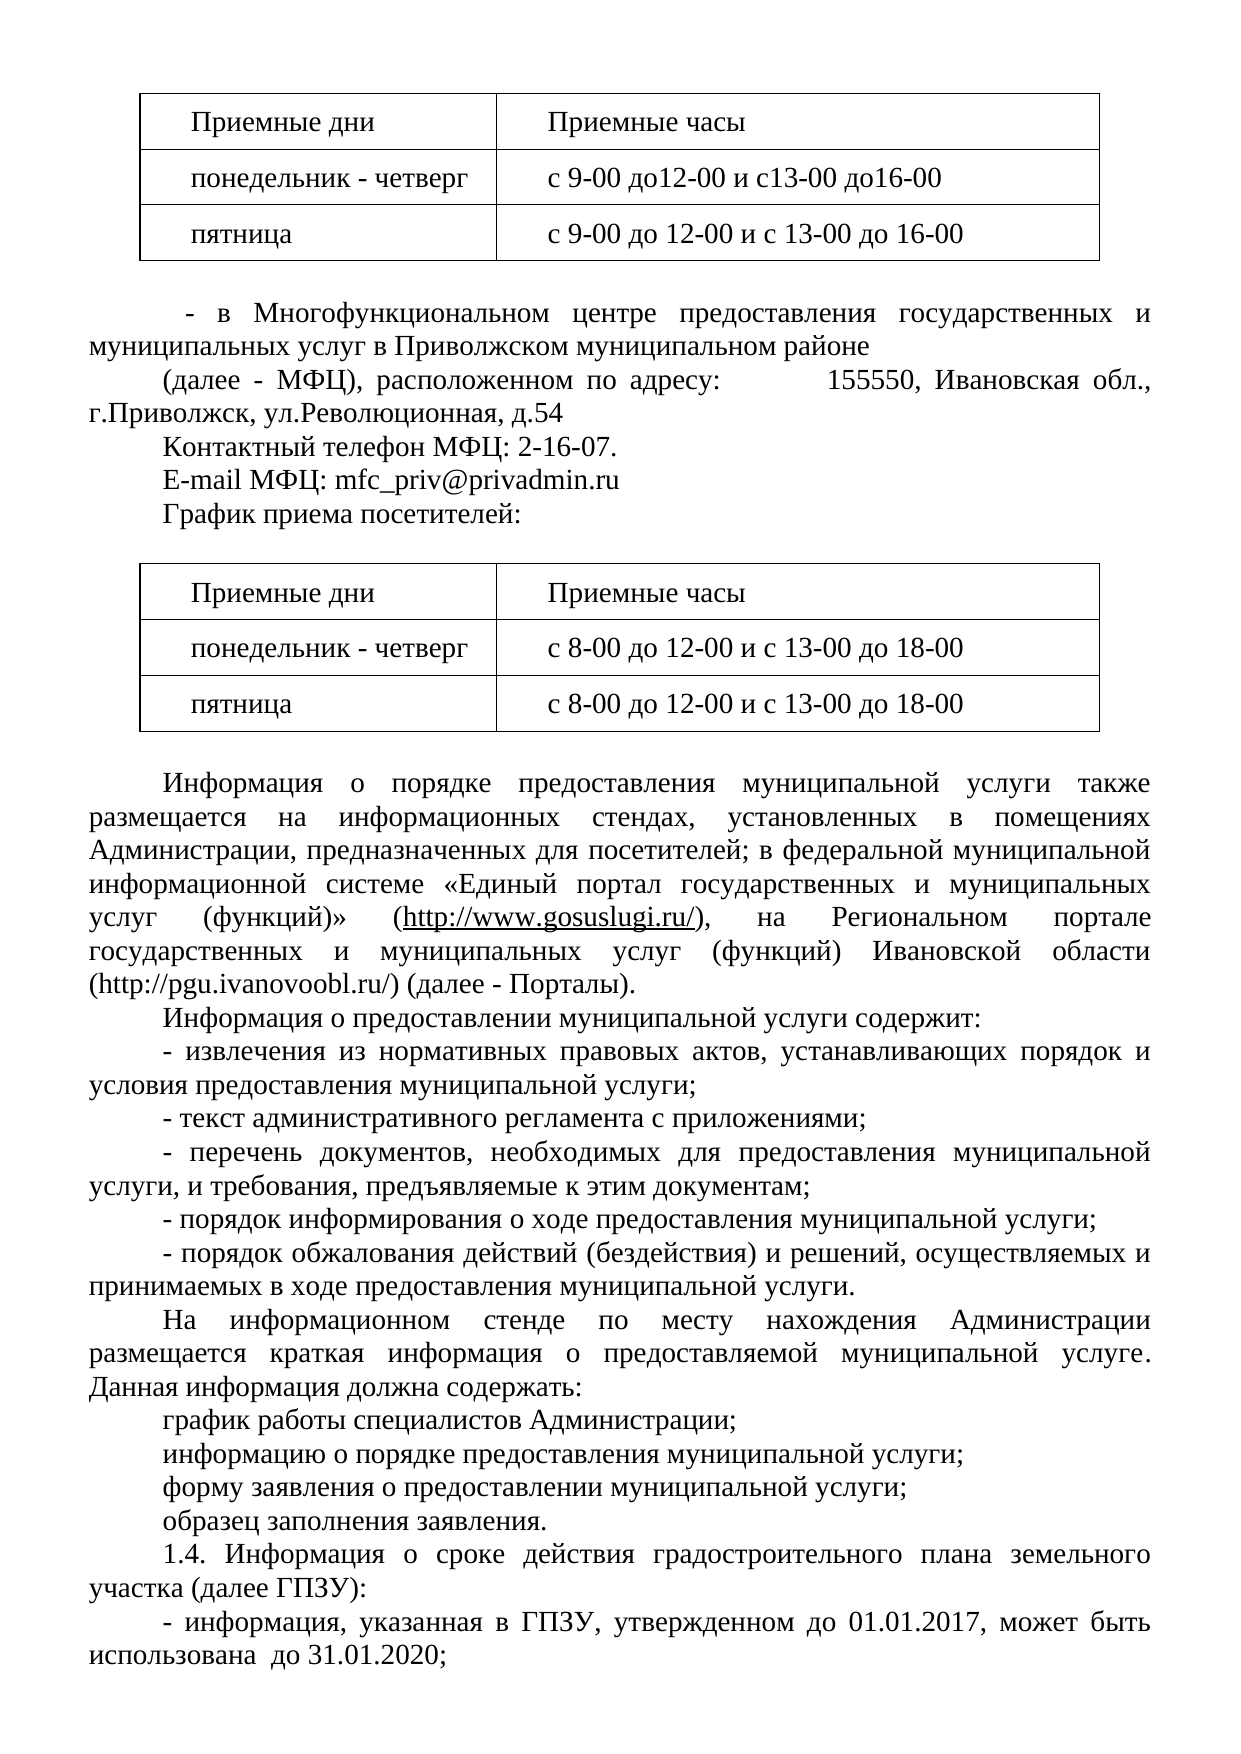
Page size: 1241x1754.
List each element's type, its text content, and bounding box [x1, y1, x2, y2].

table_cell с 8-00 до 12-00 и с 13-00 до 18-00 [497, 620, 1099, 675]
subtitle форму заявления о предоставлении муниципальной услуги; [88, 1469, 1152, 1503]
text - информация, указанная в ГПЗУ, утвержденном до 01.01.2017, может быть использована до 31.01.2020; [88, 1604, 1152, 1671]
table_header Приемные часы [497, 94, 1099, 148]
table_cell пятница [141, 676, 496, 731]
subtitle Контактный телефон МФЦ: 2-16-07. [88, 429, 1152, 462]
subtitle информацию о порядке предоставления муниципальной услуги; [88, 1436, 1152, 1469]
subtitle - порядок информирования о ходе предоставления муниципальной услуги; [88, 1201, 1152, 1235]
table_cell понедельник - четверг [141, 620, 496, 675]
table_header Приемные дни [141, 564, 496, 619]
table_header Приемные дни [141, 94, 496, 148]
table_cell с 9-00 до 12-00 и с 13-00 до 16-00 [497, 205, 1099, 260]
subtitle - в Многофункциональном центре предоставления государственных и муниципальных услуг в Приволжском муниципальном районе [88, 295, 1152, 362]
subtitle - порядок обжалования действий (бездействия) и решений, осуществляемых и принимаемых в ходе предоставления муниципальной услуги. [88, 1235, 1152, 1302]
subtitle График приема посетителей: [88, 496, 1152, 529]
table_cell с 8-00 до 12-00 и с 13-00 до 18-00 [497, 676, 1099, 731]
table_cell пятница [141, 205, 496, 260]
table_cell с 9-00 до12-00 и с13-00 до16-00 [497, 150, 1099, 204]
subtitle - извлечения из нормативных правовых актов, устанавливающих порядок и условия предоставления муниципальной услуги; [88, 1033, 1152, 1101]
subtitle E-mail МФЦ: mfc_priv@privadmin.ru [88, 462, 1152, 496]
subtitle Информация о порядке предоставления муниципальной услуги также размещается на информационных стендах, установленных в помещениях Администрации, предназначенных для посетителей; в федеральной муниципальной информационной системе «Единый портал государственных и муниципальных услуг (функций)» (http://www.gosuslugi.ru/), на Региональном портале государственных и муниципальных услуг (функций) Ивановской области (http://pgu.ivanovoobl.ru/) (далее - Порталы). [88, 765, 1152, 1000]
table_header Приемные часы [497, 564, 1099, 619]
subtitle (далее - МФЦ), расположенном по адресу: 155550, Ивановская обл., г.Приволжск, ул.Революционная, д.54 [88, 362, 1152, 429]
subtitle график работы специалистов Администрации; [88, 1402, 1152, 1436]
table_cell понедельник - четверг [141, 150, 496, 204]
subtitle - перечень документов, необходимых для предоставления муниципальной услуги, и требования, предъявляемые к этим документам; [88, 1134, 1152, 1201]
text 1.4. Информация о сроке действия градостроительного плана земельного участка (далее ГПЗУ): [88, 1537, 1152, 1604]
subtitle На информационном стенде по месту нахождения Администрации размещается краткая информация о предоставляемой муниципальной услуге. Данная информация должна содержать: [88, 1302, 1152, 1402]
subtitle - текст административного регламента с приложениями; [88, 1101, 1152, 1134]
text образец заполнения заявления. [88, 1503, 1152, 1537]
subtitle Информация о предоставлении муниципальной услуги содержит: [88, 1000, 1152, 1033]
